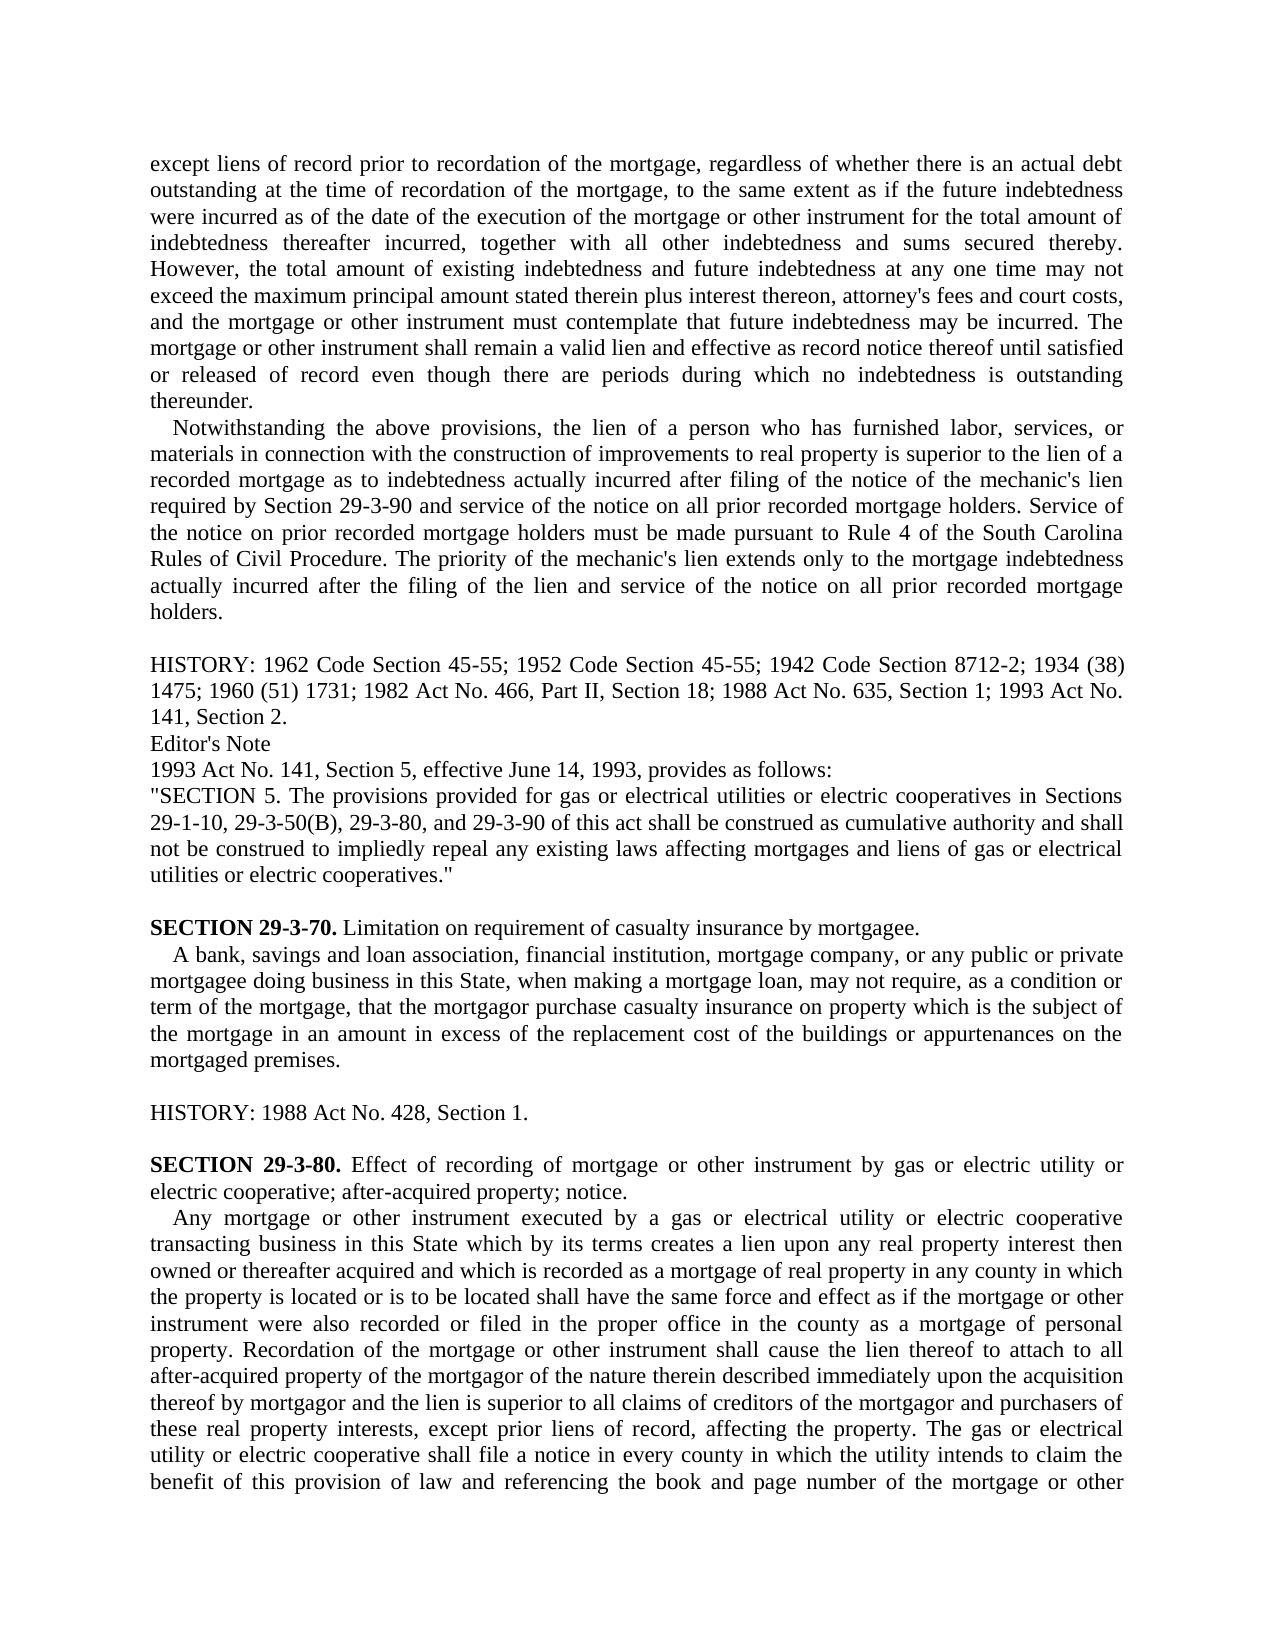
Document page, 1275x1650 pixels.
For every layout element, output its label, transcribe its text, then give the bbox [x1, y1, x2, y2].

text SECTION 29-3-80. Effect of recording of mortgage or other instrument by gas or electric utility or electric cooperative; after-acquired property; notice. [150, 1151, 1125, 1204]
text SECTION 29-3-70. Limitation on requirement of casualty insurance by mortgagee. [150, 914, 1125, 941]
text Editor's Note [150, 730, 1125, 756]
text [150, 150, 1125, 413]
text HISTORY: 1988 Act No. 428, Section 1. [150, 1099, 1125, 1125]
text HISTORY: 1962 Code Section 45-55; 1952 Code Section 45-55; 1942 Code Section 8712-2; 1934 (38) 1475; 1960 (51) 1731; 1982 Act No. 466, Part II, Section 18; 1988 Act No. 635, Section 1; 1993 Act No. 141, Section 2. [150, 651, 1125, 730]
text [150, 1204, 1125, 1494]
text A bank, savings and loan association, financial institution, mortgage company, or any public or private mortgagee doing business in this State, when making a mortgage loan, may not require, as a condition or term of the mortgage, that the mortgagor purchase casualty insurance on property which is the subject of the mortgage in an amount in excess of the replacement cost of the buildings or appurtenances on the mortgaged premises. [150, 941, 1125, 1072]
text 1993 Act No. 141, Section 5, effective June 14, 1993, provides as follows: [150, 756, 1125, 782]
text "SECTION 5. The provisions provided for gas or electrical utilities or electric cooperatives in Sections 29-1-10, 29-3-50(B), 29-3-80, and 29-3-90 of this act shall be construed as cumulative authority and shall not be construed to impliedly repeal any existing laws affecting mortgages and liens of gas or electrical utilities or electric cooperatives." [150, 782, 1125, 888]
text Notwithstanding the above provisions, the lien of a person who has furnished labor, services, or materials in connection with the construction of improvements to real property is superior to the lien of a recorded mortgage as to indebtedness actually incurred after filing of the notice of the mechanic's lien required by Section 29-3-90 and service of the notice on all prior recorded mortgage holders. Service of the notice on prior recorded mortgage holders must be made pursuant to Rule 4 of the South Carolina Rules of Civil Procedure. The priority of the mechanic's lien extends only to the mortgage indebtedness actually incurred after the filing of the lien and service of the notice on all prior recorded mortgage holders. [150, 413, 1125, 624]
